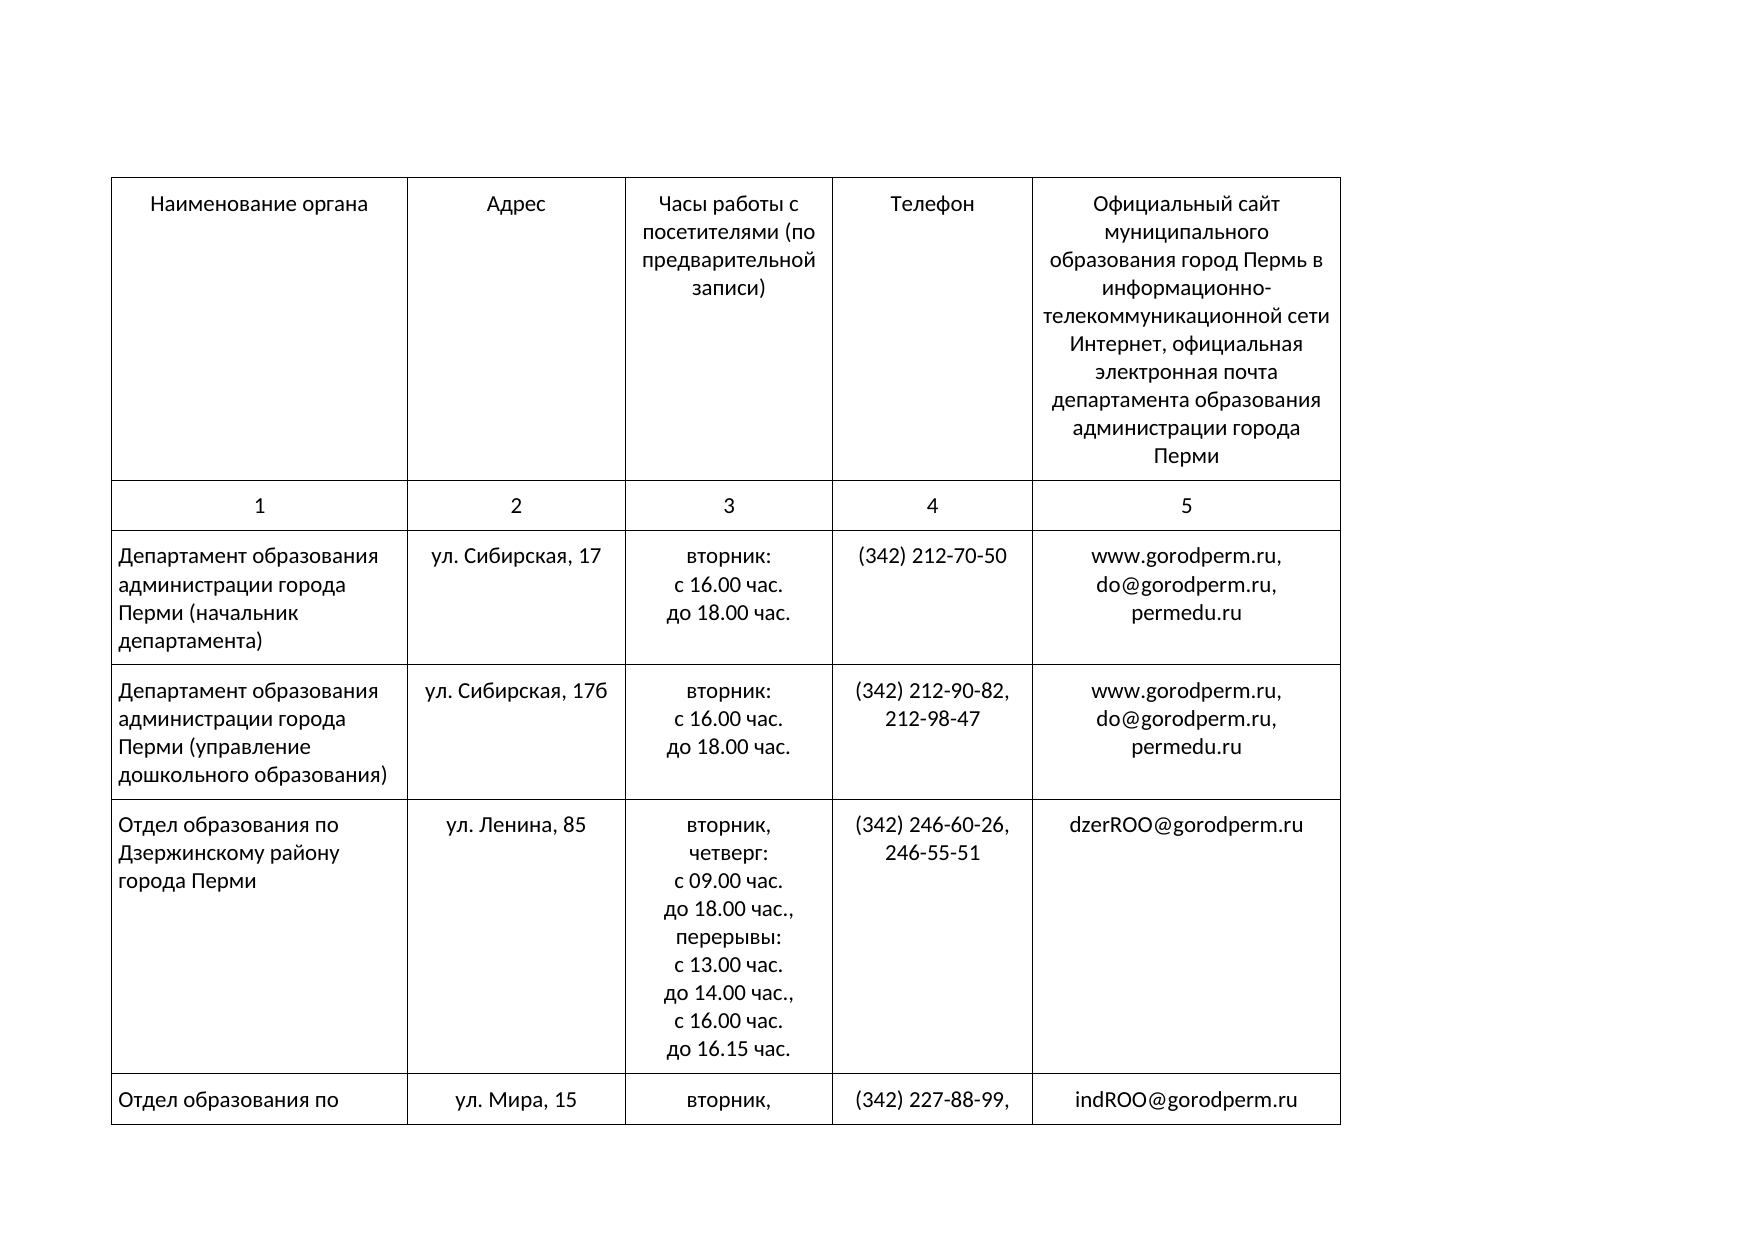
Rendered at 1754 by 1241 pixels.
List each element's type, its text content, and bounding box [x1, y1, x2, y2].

table_cell 2 [408, 481, 625, 530]
table_cell ул. Ленина, 85 [408, 800, 625, 1073]
table_cell www.gorodperm.ru, do@gorodperm.ru, permedu.ru [1033, 665, 1340, 799]
table_cell 3 [626, 481, 832, 530]
table_cell вторник: с 16.00 час. до 18.00 час. [626, 531, 832, 664]
table_cell ул. Сибирская, 17 [408, 531, 625, 664]
table_cell Департамент образования администрации города Перми (начальник департамента) [112, 531, 407, 664]
table_header Телефон [833, 178, 1032, 480]
table_cell 1 [112, 481, 407, 530]
table_cell Отдел образования по Дзержинскому району города Перми [112, 800, 407, 1073]
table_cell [626, 1074, 832, 1123]
table_header Адрес [408, 178, 625, 480]
table_header Часы работы с посетителями (по предварительной записи) [626, 178, 832, 480]
table_cell 4 [833, 481, 1032, 530]
table_cell Департамент образования администрации города Перми (управление дошкольного образования) [112, 665, 407, 799]
table_cell ул. Мира, 15 [408, 1074, 625, 1123]
table_header Наименование органа [112, 178, 407, 480]
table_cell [112, 1074, 407, 1123]
table_cell вторник, четверг: с 09.00 час. до 18.00 час., перерывы: с 13.00 час. до 14.00 час., с 16.00 час. до 16.15 час. [626, 800, 832, 1073]
table_cell dzerROO@gorodperm.ru [1033, 800, 1340, 1073]
table_cell (342) 212-90-82, 212-98-47 [833, 665, 1032, 799]
table_cell 5 [1033, 481, 1340, 530]
table_cell ул. Сибирская, 17б [408, 665, 625, 799]
table_cell вторник: с 16.00 час. до 18.00 час. [626, 665, 832, 799]
table_cell www.gorodperm.ru, do@gorodperm.ru, permedu.ru [1033, 531, 1340, 664]
table_cell (342) 246-60-26, 246-55-51 [833, 800, 1032, 1073]
table_cell indROO@gorodperm.ru [1033, 1074, 1340, 1123]
table_header Официальный сайт муниципального образования город Пермь в информационно-телекоммуникационной сети Интернет, официальная электронная почта департамента образования администрации города Перми [1033, 178, 1340, 480]
table_cell (342) 212-70-50 [833, 531, 1032, 664]
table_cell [833, 1074, 1032, 1123]
